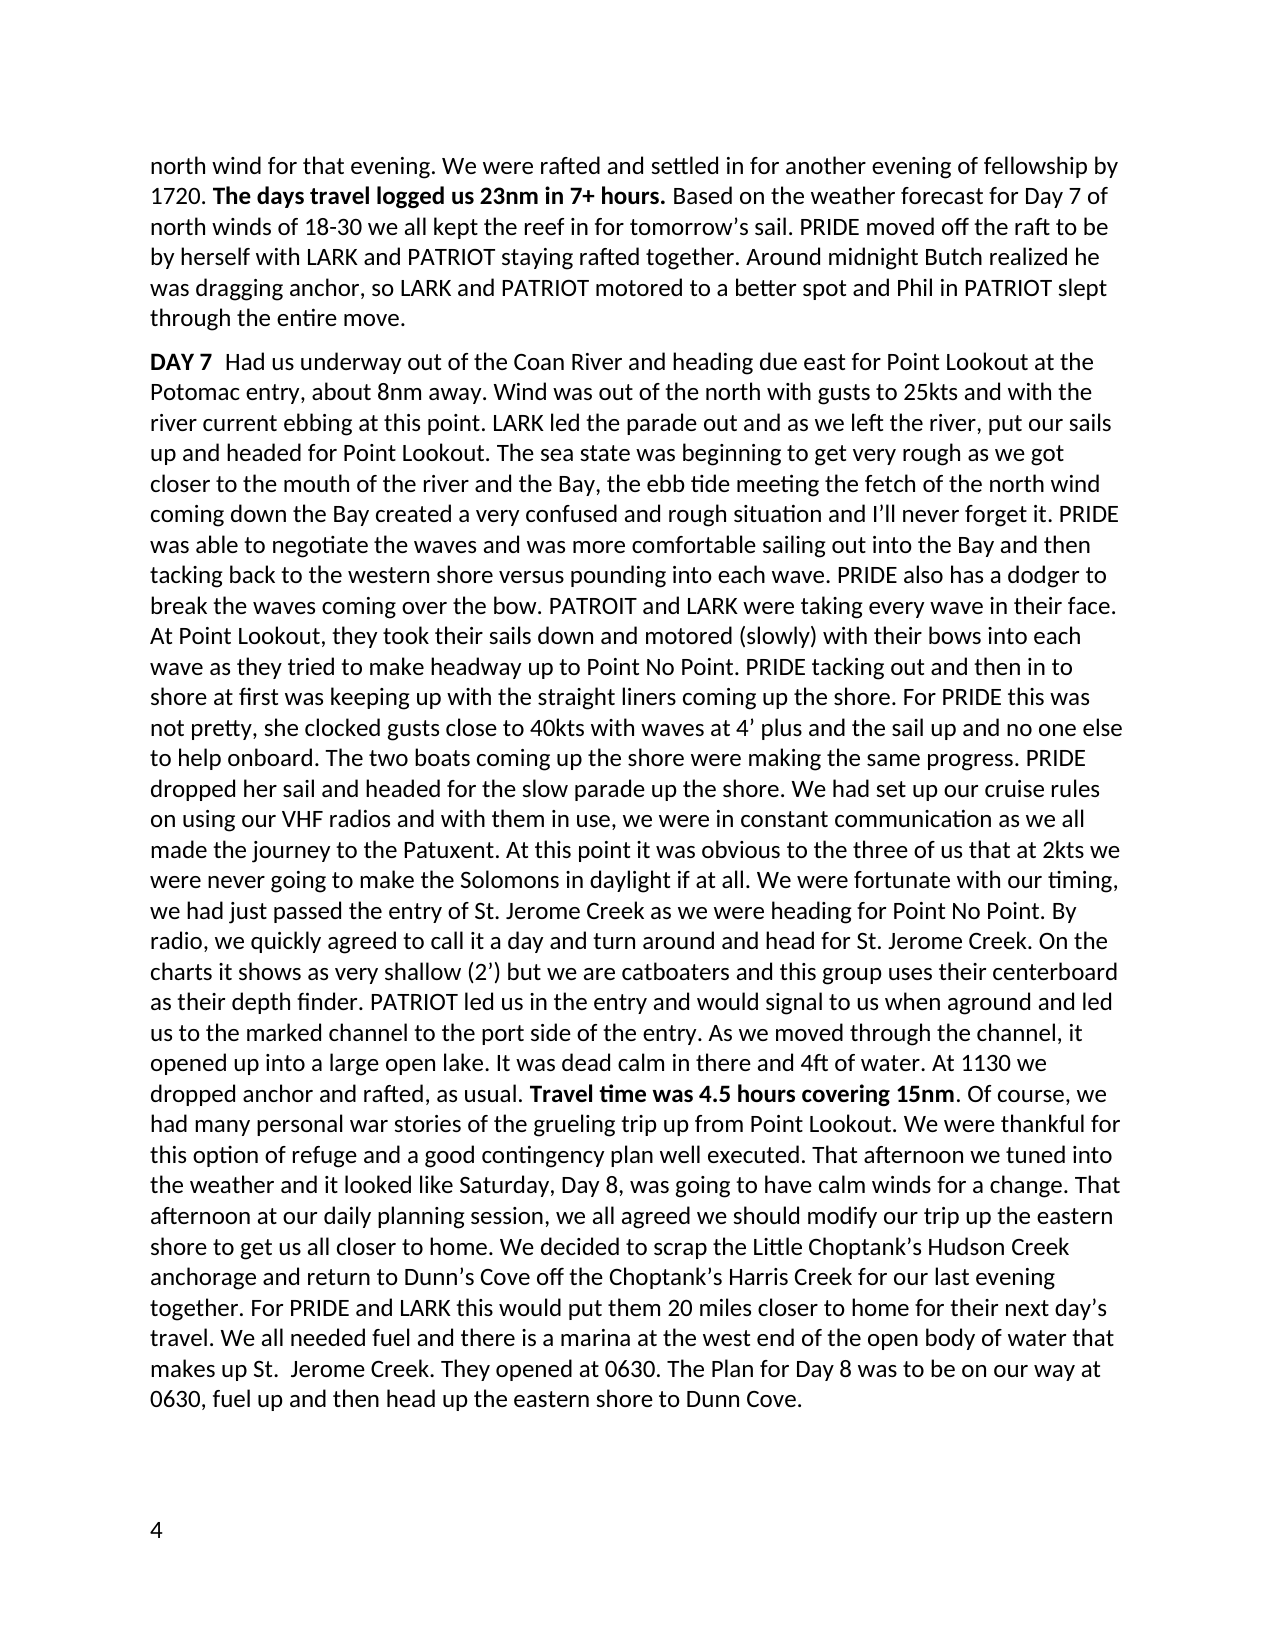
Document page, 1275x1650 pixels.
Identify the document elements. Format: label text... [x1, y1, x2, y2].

text DAY 7 Had us underway out of the Coan River and heading due east for Point Lookout at the Potomac entry, about 8nm away. Wind was out of the north with gusts to 25kts and with the river current ebbing at this point. LARK led the parade out and as we left the river, put our sails up and headed for Point Lookout. The sea state was beginning to get very rough as we got closer to the mouth of the river and the Bay, the ebb tide meeting the fetch of the north wind coming down the Bay created a very confused and rough situation and I’ll never forget it. PRIDE was able to negotiate the waves and was more comfortable sailing out into the Bay and then tacking back to the western shore versus pounding into each wave. PRIDE also has a dodger to break the waves coming over the bow. PATROIT and LARK were taking every wave in their face. At Point Lookout, they took their sails down and motored (slowly) with their bows into each wave as they tried to make headway up to Point No Point. PRIDE tacking out and then in to shore at first was keeping up with the straight liners coming up the shore. For PRIDE this was not pretty, she clocked gusts close to 40kts with waves at 4’ plus and the sail up and no one else to help onboard. The two boats coming up the shore were making the same progress. PRIDE dropped her sail and headed for the slow parade up the shore. We had set up our cruise rules on using our VHF radios and with them in use, we were in constant communication as we all made the journey to the Patuxent. At this point it was obvious to the three of us that at 2kts we were never going to make the Solomons in daylight if at all. We were fortunate with our timing, we had just passed the entry of St. Jerome Creek as we were heading for Point No Point. By radio, we quickly agreed to call it a day and turn around and head for St. Jerome Creek. On the charts it shows as very shallow (2’) but we are catboaters and this group uses their centerboard as their depth finder. PATRIOT led us in the entry and would signal to us when aground and led us to the marked channel to the port side of the entry. As we moved through the channel, it opened up into a large open lake. It was dead calm in there and 4ft of water. At 1130 we dropped anchor and rafted, as usual. Travel time was 4.5 hours covering 15nm. Of course, we had many personal war stories of the grueling trip up from Point Lookout. We were thankful for this option of refuge and a good contingency plan well executed. That afternoon we tuned into the weather and it looked like Saturday, Day 8, was going to have calm winds for a change. That afternoon at our daily planning session, we all agreed we should modify our trip up the eastern shore to get us all closer to home. We decided to scrap the Little Choptank’s Hudson Creek anchorage and return to Dunn’s Cove off the Choptank’s Harris Creek for our last evening together. For PRIDE and LARK this would put them 20 miles closer to home for their next day’s travel. We all needed fuel and there is a marina at the west end of the open body of water that makes up St. Jerome Creek. They opened at 0630. The Plan for Day 8 was to be on our way at 0630, fuel up and then head up the eastern shore to Dunn Cove. [150, 346, 1125, 1414]
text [150, 150, 1125, 333]
